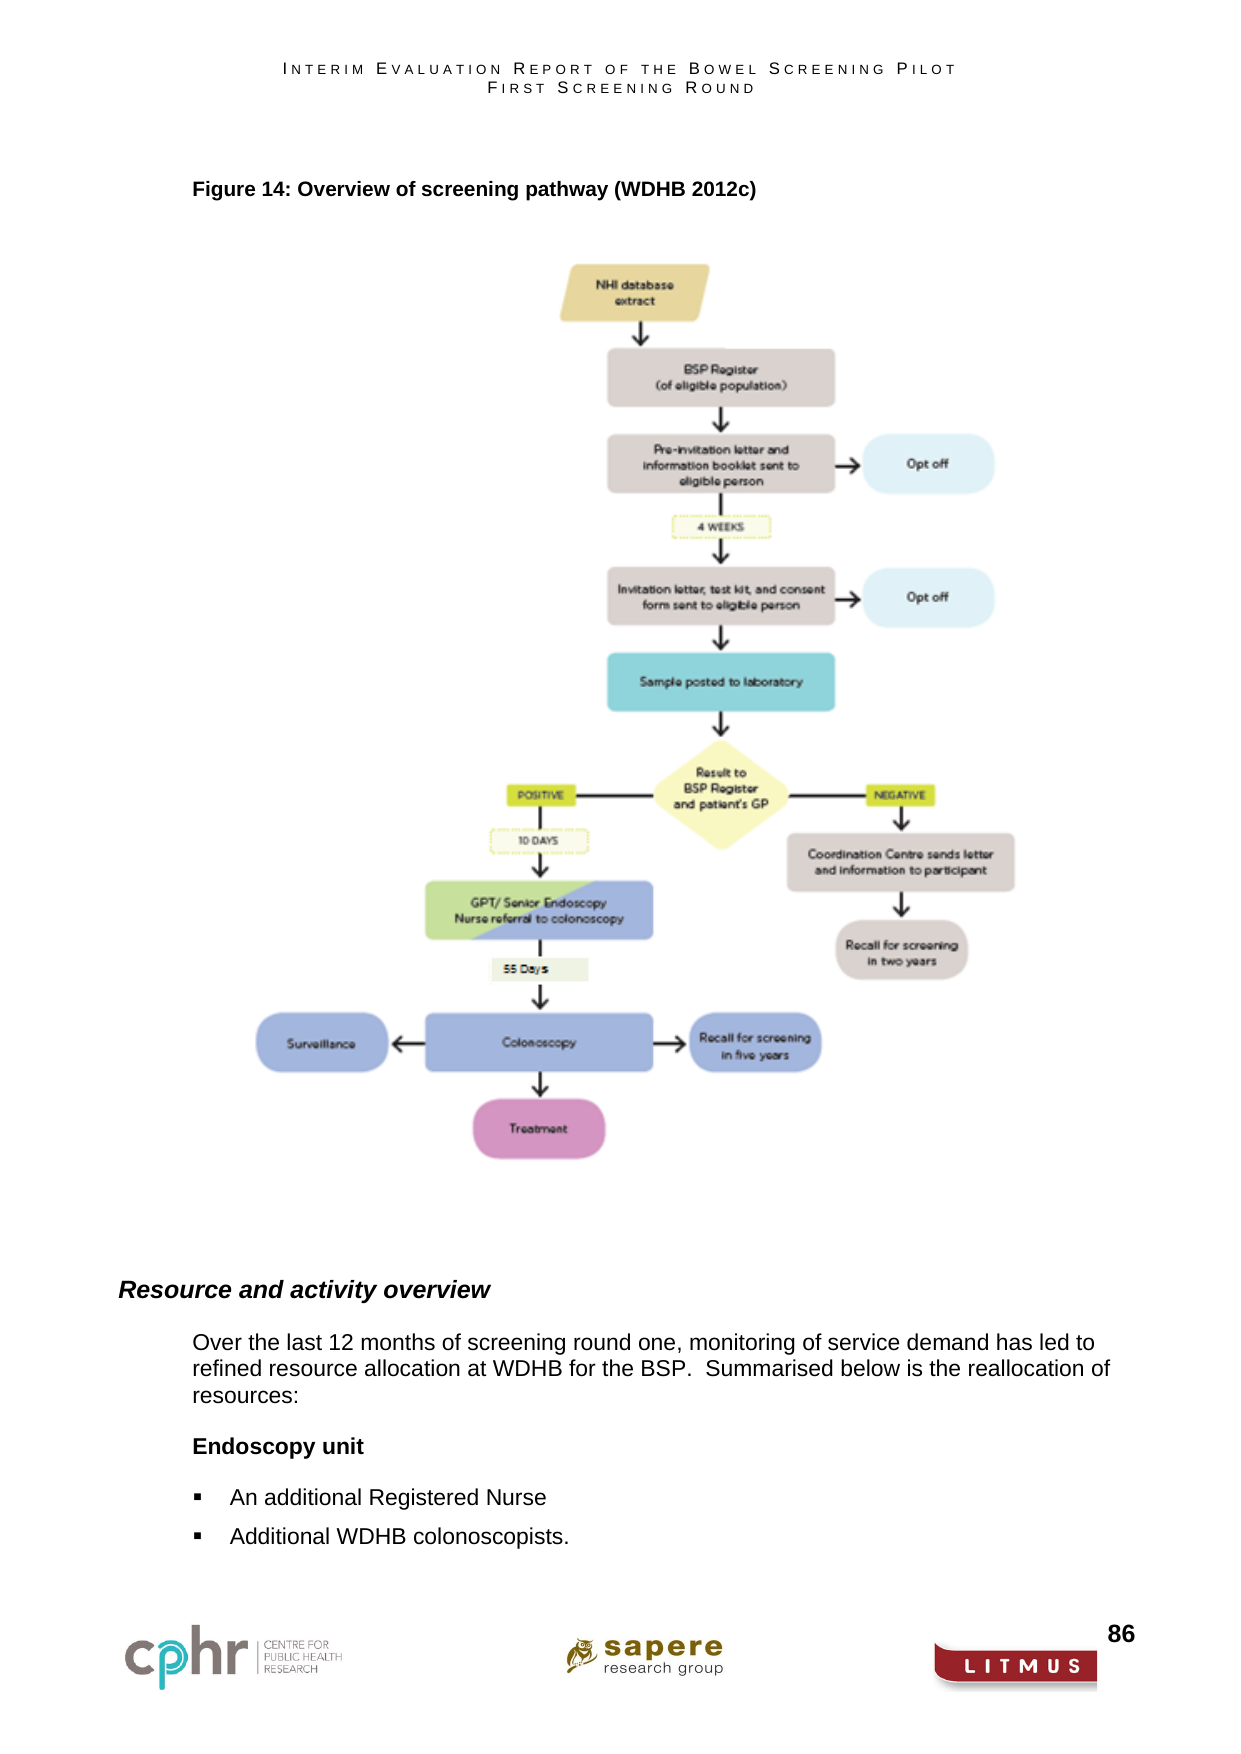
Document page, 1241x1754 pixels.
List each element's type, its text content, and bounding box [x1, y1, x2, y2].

picture [118, 1618, 357, 1692]
picture [933, 1641, 1098, 1692]
subtitle Resource and activity overview [118, 1275, 1122, 1304]
text Figure 14: Overview of screening pathway (WDHB 2012c) [192, 177, 1122, 201]
text Over the last 12 months of screening round one, monitoring of service demand has led to refined resource allocation at WDHB for the BSP. Summarised below is the reallocation of resources: [192, 1329, 1122, 1408]
subtitle Endoscopy unit [192, 1433, 1122, 1459]
list Additional WDHB colonoscopists. [192, 1523, 1122, 1549]
picture [550, 1622, 740, 1692]
picture [209, 226, 1105, 1238]
list An additional Registered Nurse [192, 1484, 1122, 1511]
